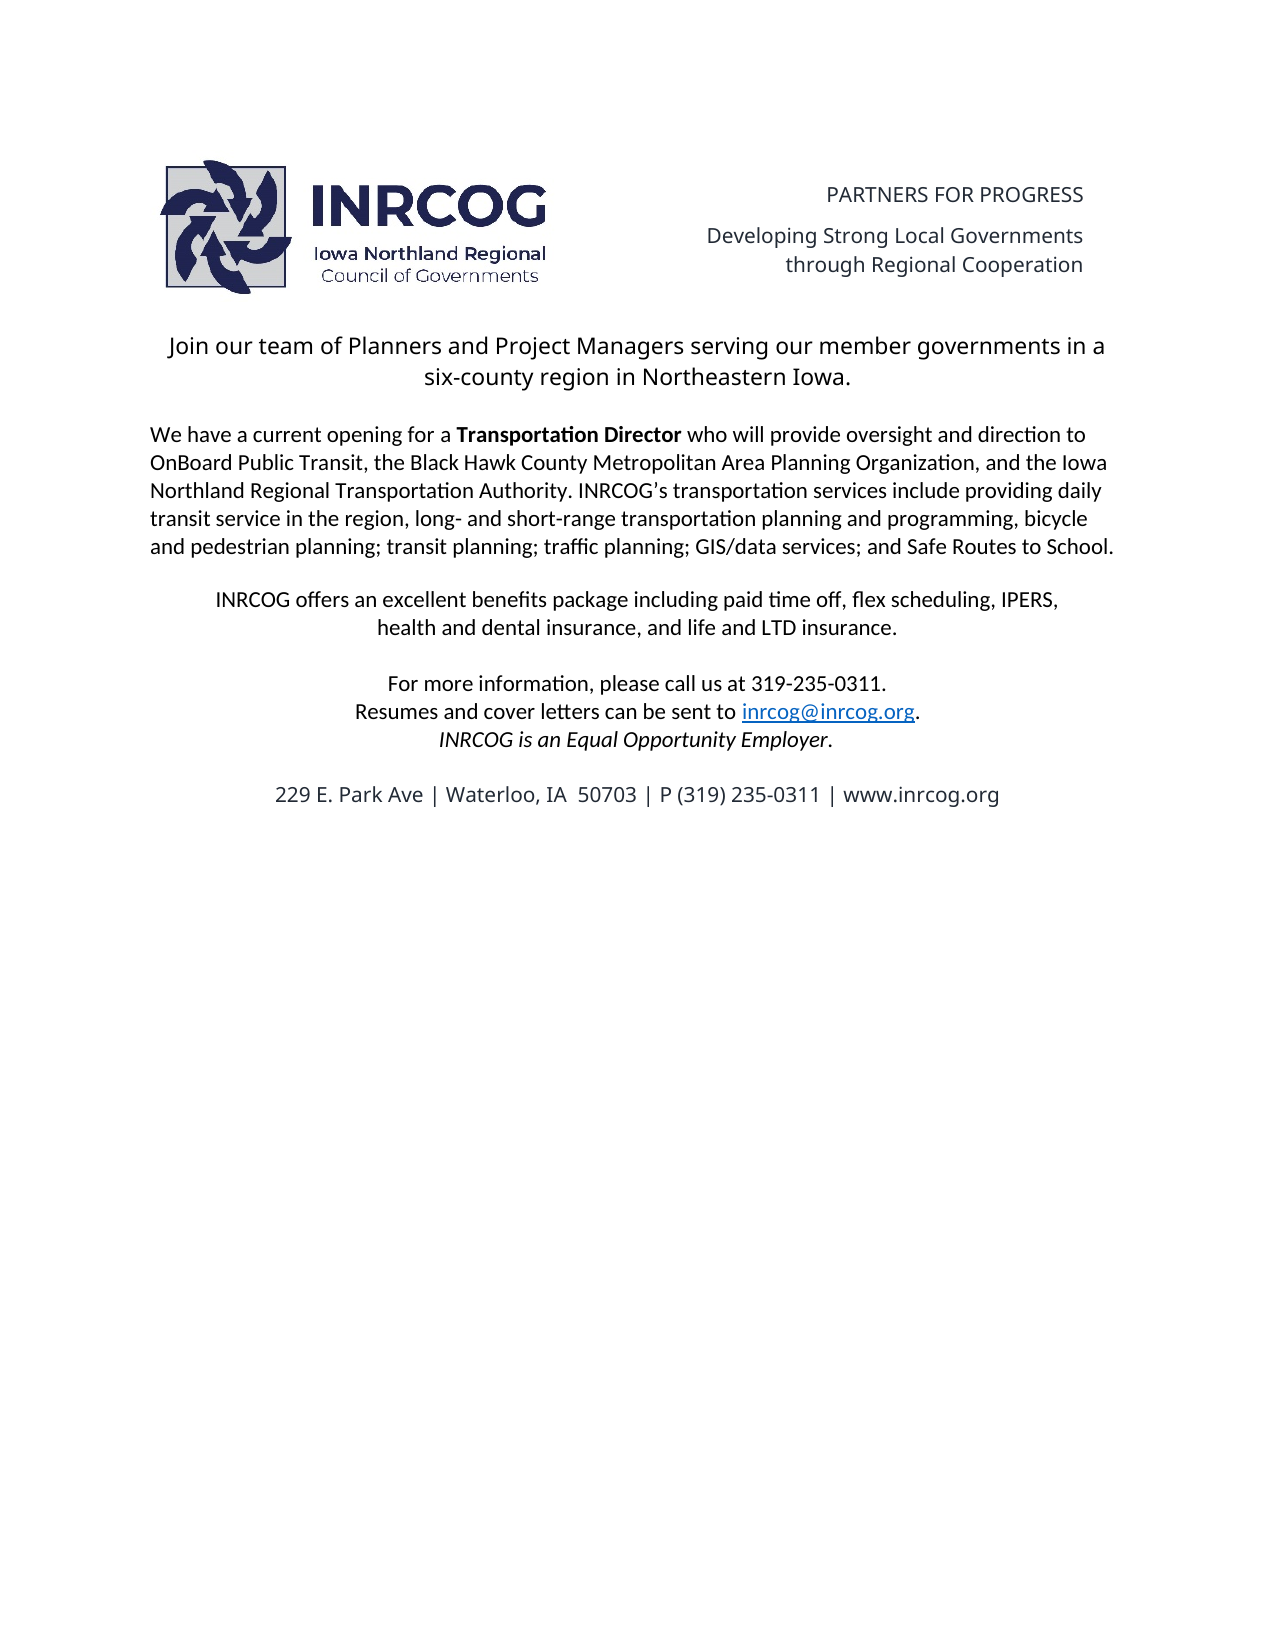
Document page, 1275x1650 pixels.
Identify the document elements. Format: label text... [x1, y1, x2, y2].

text For more information, please call us at 319-235-0311. [150, 669, 1125, 697]
picture [150, 150, 557, 302]
text INRCOG offers an excellent benefits package including paid time off, flex scheduling, IPERS, [150, 585, 1125, 613]
text INRCOG is an Equal Opportunity Employer. [150, 725, 1125, 753]
text 229 E. Park Ave | Waterloo, IA 50703 | P (319) 235-0311 | www.inrcog.org [150, 780, 1125, 808]
text Join our team of Planners and Project Managers serving our member governments in a six-county region in Northeastern Iowa. [150, 329, 1125, 392]
subtitle We have a current opening for a Transportation Director who will provide oversight and direction to OnBoard Public Transit, the Black Hawk County Metropolitan Area Planning Organization, and the Iowa Northland Regional Transportation Authority. INRCOG’s transportation services include providing daily transit service in the region, long- and short-range transportation planning and programming, bicycle and pedestrian planning; transit planning; traffic planning; GIS/data services; and Safe Routes to School. [150, 420, 1125, 560]
text health and dental insurance, and life and LTD insurance. [150, 613, 1125, 641]
text Resumes and cover letters can be sent to inrcog@inrcog.org. [150, 697, 1125, 725]
